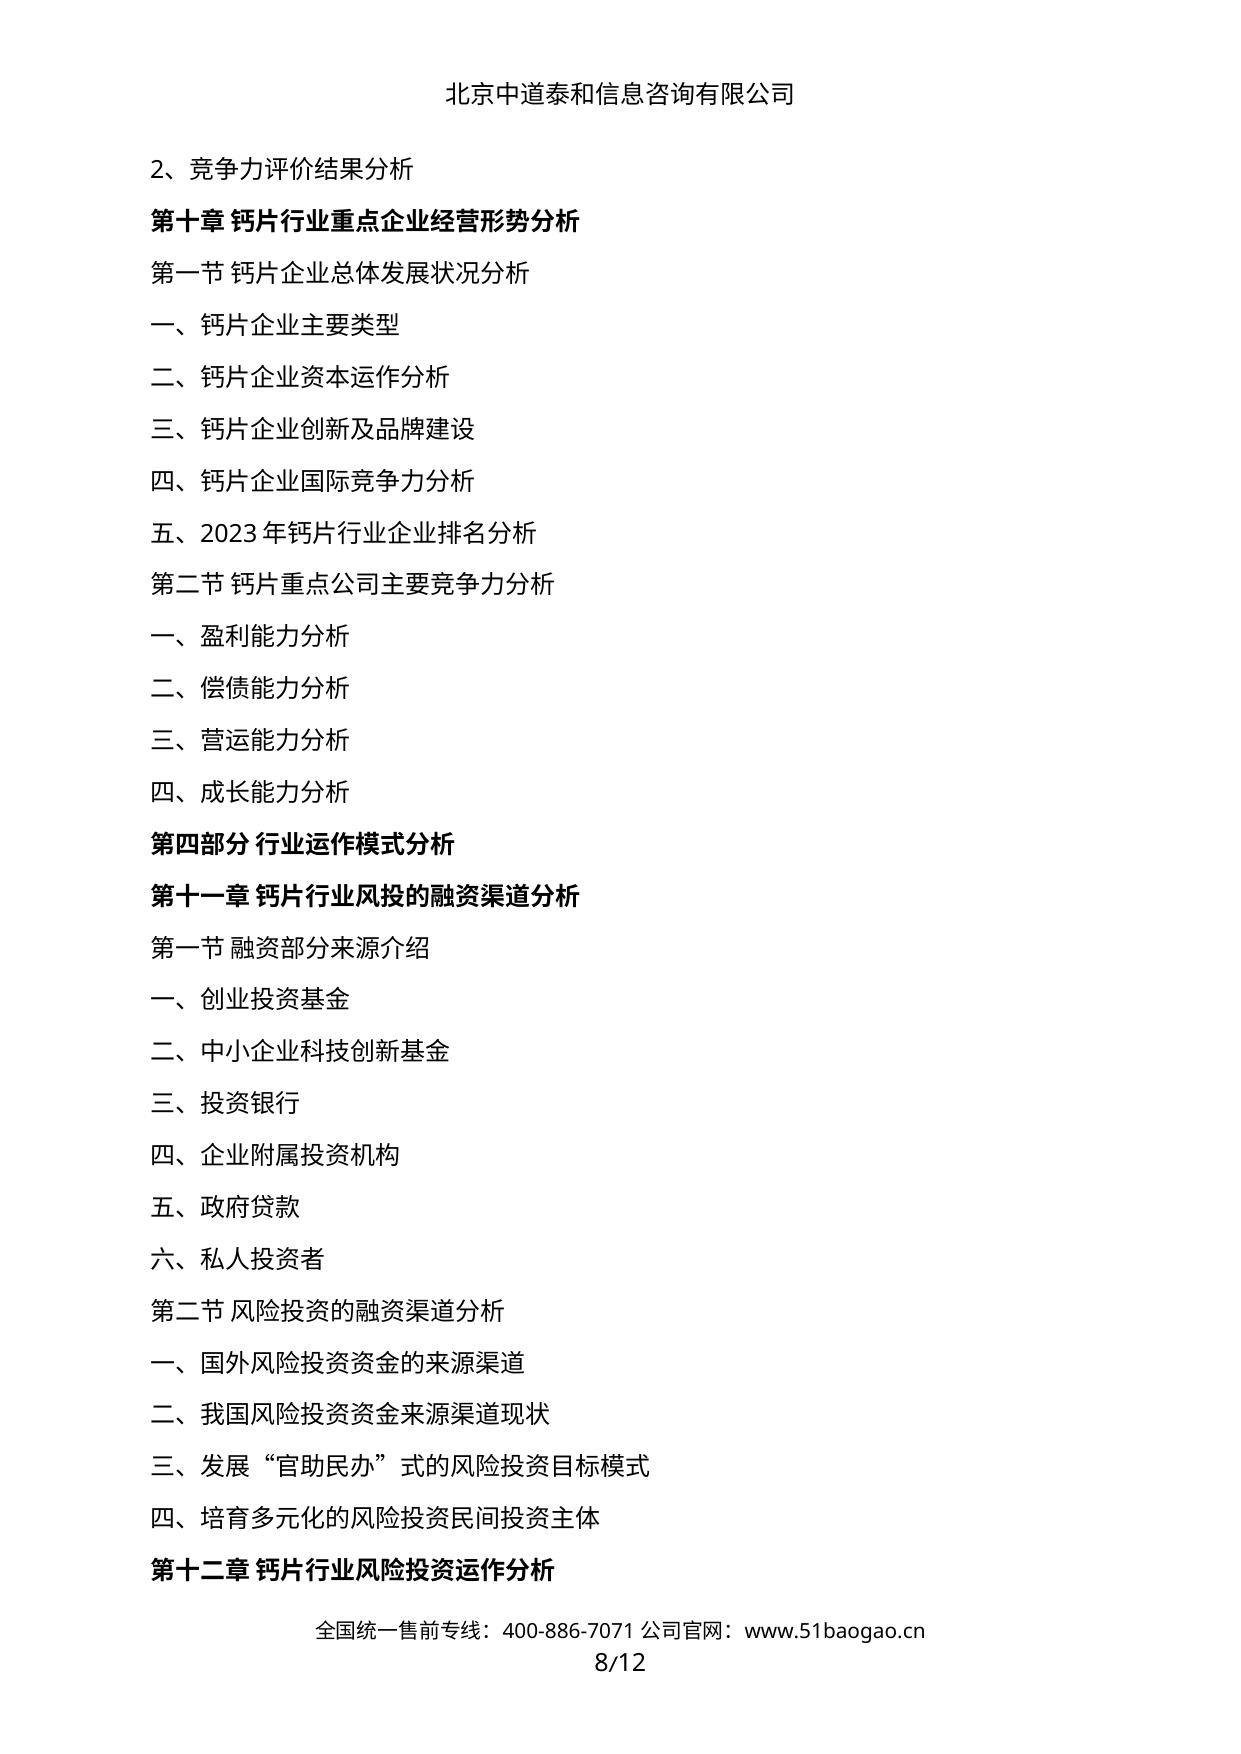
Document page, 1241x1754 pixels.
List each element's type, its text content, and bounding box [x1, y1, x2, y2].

text 三、发展“官助民办”式的风险投资目标模式 [150, 1447, 1090, 1483]
text 2、竞争力评价结果分析 [150, 150, 1090, 186]
text 一、盈利能力分析 [150, 617, 1090, 653]
text 四、企业附属投资机构 [150, 1136, 1090, 1172]
text 第十二章 钙片行业风险投资运作分析 [150, 1551, 1090, 1587]
text 三、营运能力分析 [150, 721, 1090, 757]
text 三、投资银行 [150, 1084, 1090, 1120]
text 五、政府贷款 [150, 1187, 1090, 1224]
text 四、培育多元化的风险投资民间投资主体 [150, 1499, 1090, 1535]
text 一、国外风险投资资金的来源渠道 [150, 1343, 1090, 1379]
text 一、创业投资基金 [150, 980, 1090, 1016]
text 二、偿债能力分析 [150, 669, 1090, 705]
text 二、我国风险投资资金来源渠道现状 [150, 1395, 1090, 1431]
text 三、钙片企业创新及品牌建设 [150, 409, 1090, 446]
text 第十一章 钙片行业风投的融资渠道分析 [150, 876, 1090, 912]
text 一、钙片企业主要类型 [150, 306, 1090, 342]
text 第一节 融资部分来源介绍 [150, 928, 1090, 964]
text 第二节 钙片重点公司主要竞争力分析 [150, 565, 1090, 601]
text 六、私人投资者 [150, 1239, 1090, 1276]
text 第十章 钙片行业重点企业经营形势分析 [150, 202, 1090, 238]
text 二、钙片企业资本运作分析 [150, 357, 1090, 394]
text 第二节 风险投资的融资渠道分析 [150, 1291, 1090, 1327]
text 二、中小企业科技创新基金 [150, 1032, 1090, 1068]
text 四、成长能力分析 [150, 772, 1090, 809]
text 四、钙片企业国际竞争力分析 [150, 461, 1090, 497]
text 第四部分 行业运作模式分析 [150, 824, 1090, 861]
text 五、2023年钙片行业企业排名分析 [150, 513, 1090, 549]
text 第一节 钙片企业总体发展状况分析 [150, 254, 1090, 290]
